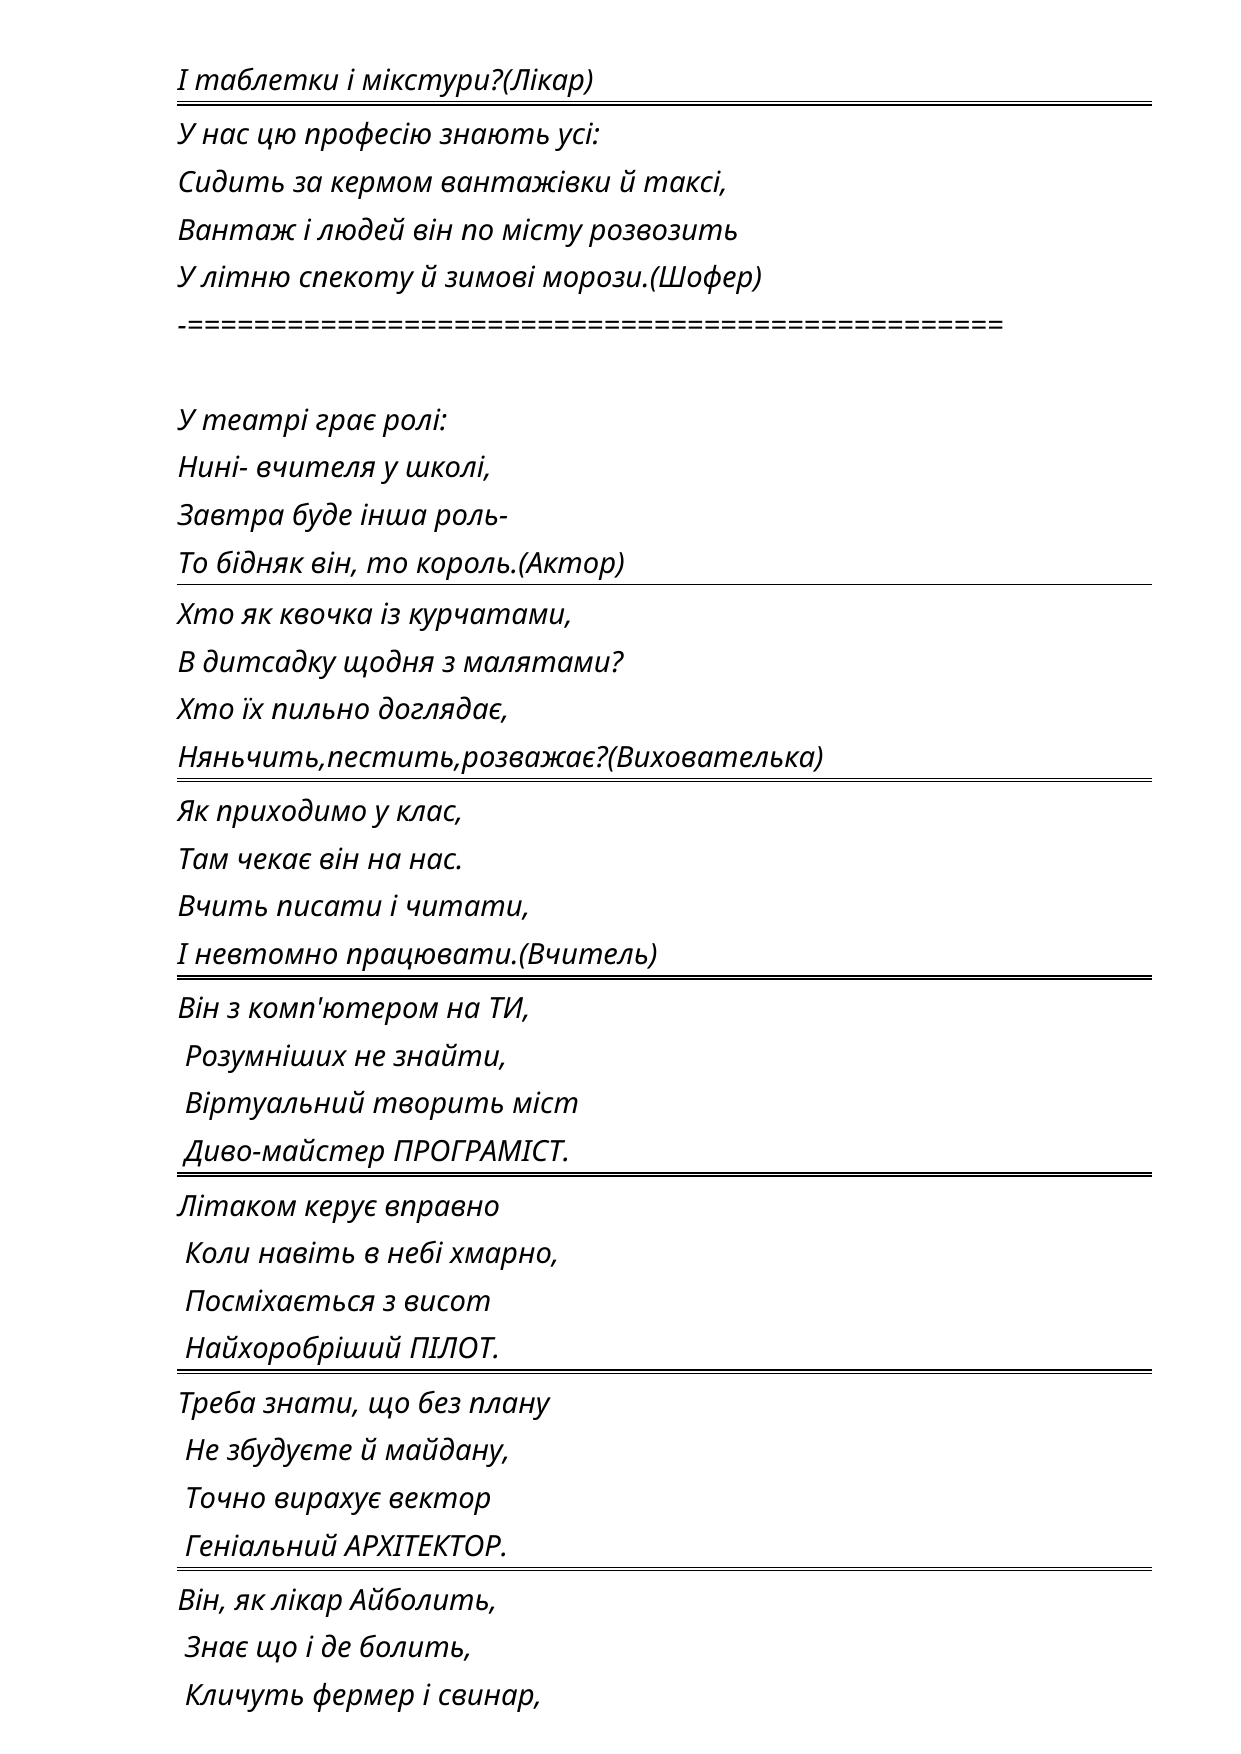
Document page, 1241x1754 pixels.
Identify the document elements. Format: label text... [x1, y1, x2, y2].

text То бідняк він, то король.(Актор) [177, 542, 1152, 584]
text Знає що і де болить, [177, 1627, 1152, 1666]
text Розумніших не знайти, [177, 1035, 1152, 1075]
text Кличуть фермер і свинар, [177, 1674, 1152, 1714]
text Посміхається з висот [177, 1280, 1152, 1320]
text -================================================= [177, 304, 1152, 344]
text Він, як лікар Айболить, [177, 1579, 1152, 1619]
text Він з комп'ютером на ТИ, [177, 988, 1152, 1027]
text Вчить писати і читати, [177, 886, 1152, 925]
text І невтомно працювати.(Вчитель) [177, 933, 1152, 975]
text Точно вирахує вектор [177, 1477, 1152, 1517]
text Диво-майстер ПРОГРАМІСТ. [177, 1130, 1152, 1172]
text Як приходимо у клас, [177, 790, 1152, 830]
text І таблетки і мікстури?(Лікар) [177, 59, 1152, 101]
text Літаком керує вправно [177, 1185, 1152, 1224]
text Коли навіть в небі хмарно, [177, 1232, 1152, 1272]
text В дитсадку щодня з малятами? [177, 641, 1152, 681]
text Геніальний АРХІТЕКТОР. [177, 1525, 1152, 1567]
text Няньчить,пестить,розважає?(Вихователька) [177, 736, 1152, 778]
text Треба знати, що без плану [177, 1382, 1152, 1422]
text У літню спекоту й зимові морози.(Шофер) [177, 256, 1152, 296]
text Не збудуєте й майдану, [177, 1429, 1152, 1469]
text Завтра буде інша роль- [177, 494, 1152, 534]
text Там чекає він на нас. [177, 838, 1152, 878]
text Хто як квочка із курчатами, [177, 593, 1152, 633]
text У театрі грає ролі: [177, 399, 1152, 439]
text Хто їх пильно доглядає, [177, 688, 1152, 728]
text Найхоробріший ПІЛОТ. [177, 1328, 1152, 1369]
text Нині- вчителя у школі, [177, 447, 1152, 486]
text Віртуальний творить міст [177, 1083, 1152, 1122]
text Сидить за кермом вантажівки й таксі, [177, 161, 1152, 201]
text Вантаж і людей він по місту розвозить [177, 209, 1152, 248]
text У нас цю професію знають усі: [177, 113, 1152, 153]
